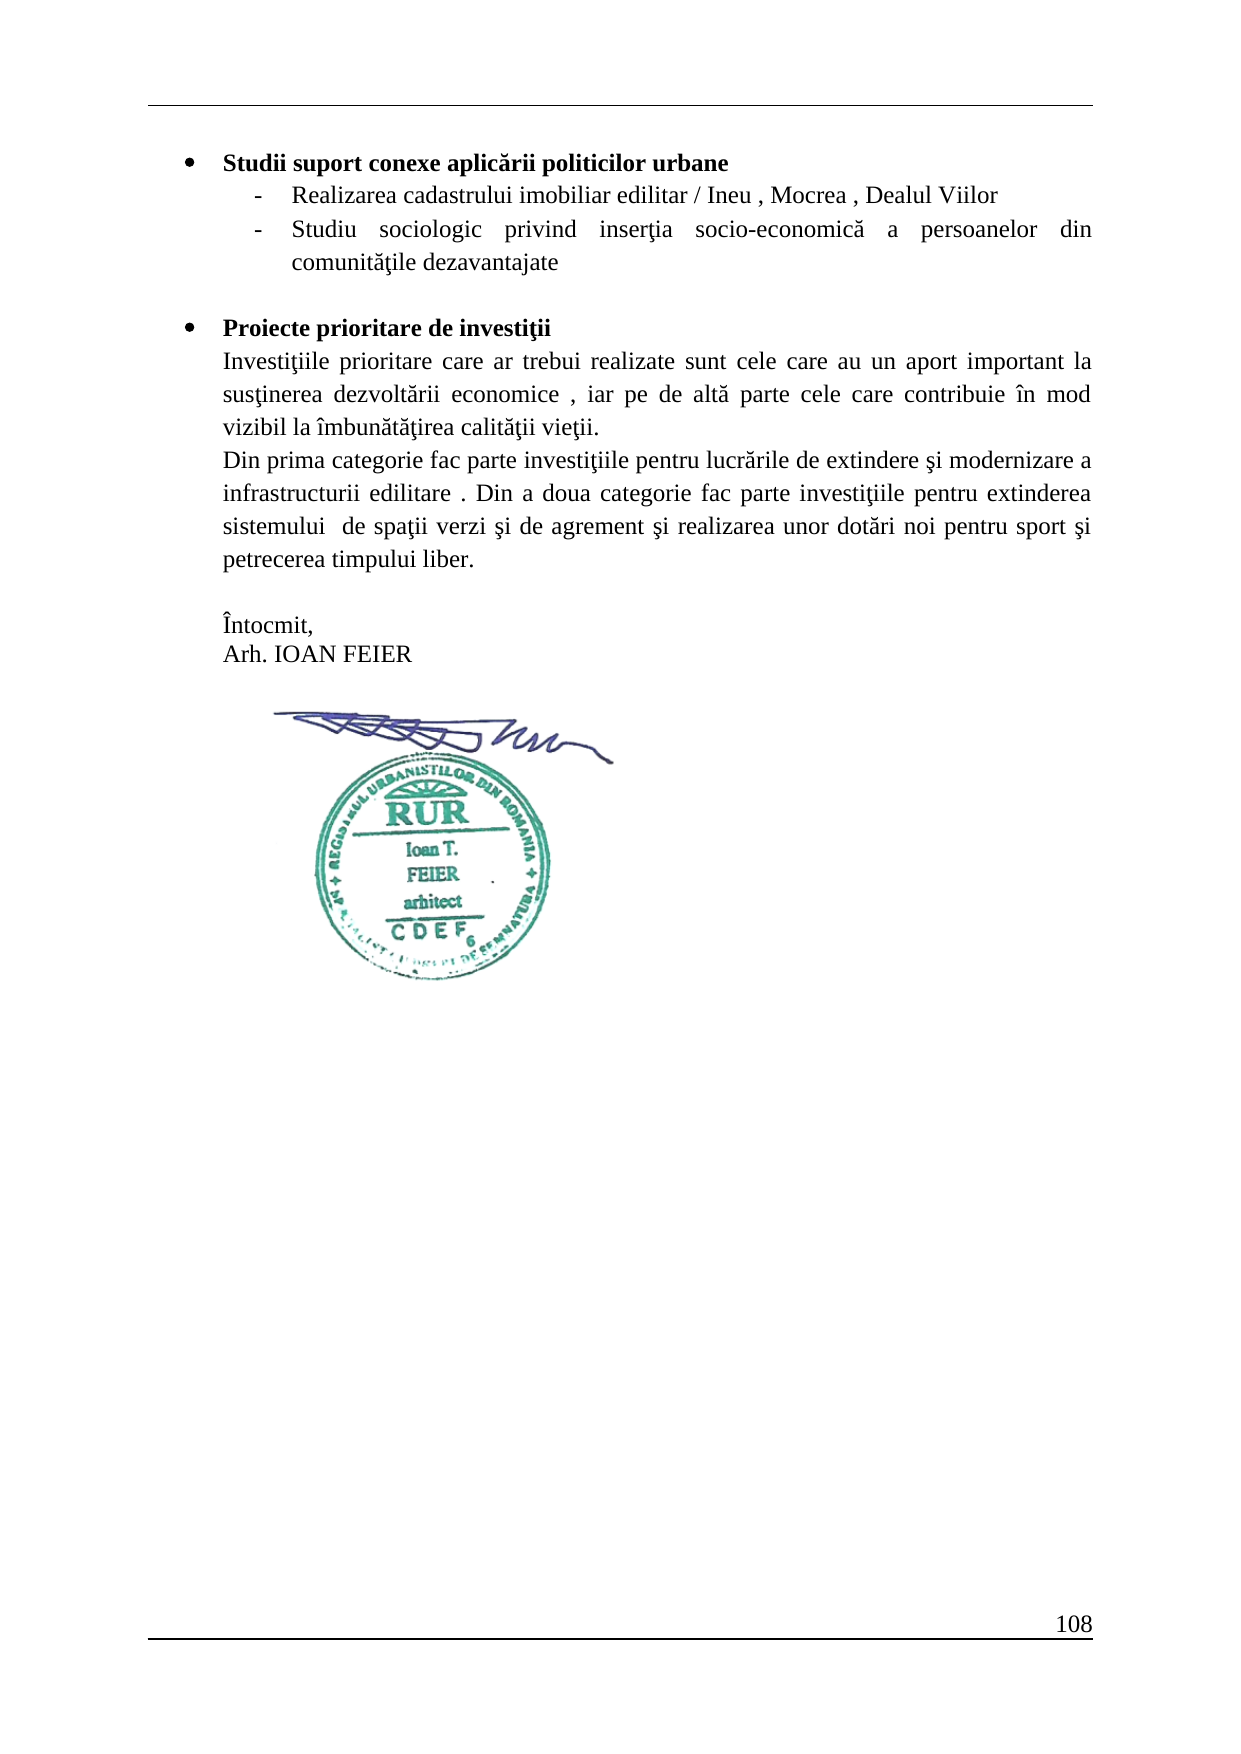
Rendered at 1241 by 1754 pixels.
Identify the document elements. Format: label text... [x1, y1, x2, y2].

list Studiu sociologic privind inserţia socio-economică a persoanelor din comunităţile dezavantajate [254, 214, 1093, 275]
list Realizarea cadastrului imobiliar edilitar / Ineu , Mocrea , Dealul Viilor [254, 181, 1093, 209]
list Investiţiile prioritare care ar trebui realizate sunt cele care au un aport important la susţinerea dezvoltării economice , iar pe de altă parte cele care contribuie în mod vizibil la îmbunătăţirea calităţii vieţii. [223, 346, 1093, 441]
list Proiecte prioritare de investiţii [185, 313, 1093, 341]
list Întocmit, [223, 610, 1093, 639]
list Arh. IOAN FEIER [223, 639, 1093, 667]
picture [222, 696, 659, 1009]
list Din prima categorie fac parte investiţiile pentru lucrările de extindere şi modernizare a infrastructurii edilitare . Din a doua categorie fac parte investiţiile pentru extinderea sistemului de spaţii verzi şi de agrement şi realizarea unor dotări noi pentru sport şi petrecerea timpului liber. [223, 445, 1093, 573]
list Studii suport conexe aplicării politicilor urbane [185, 148, 1093, 176]
